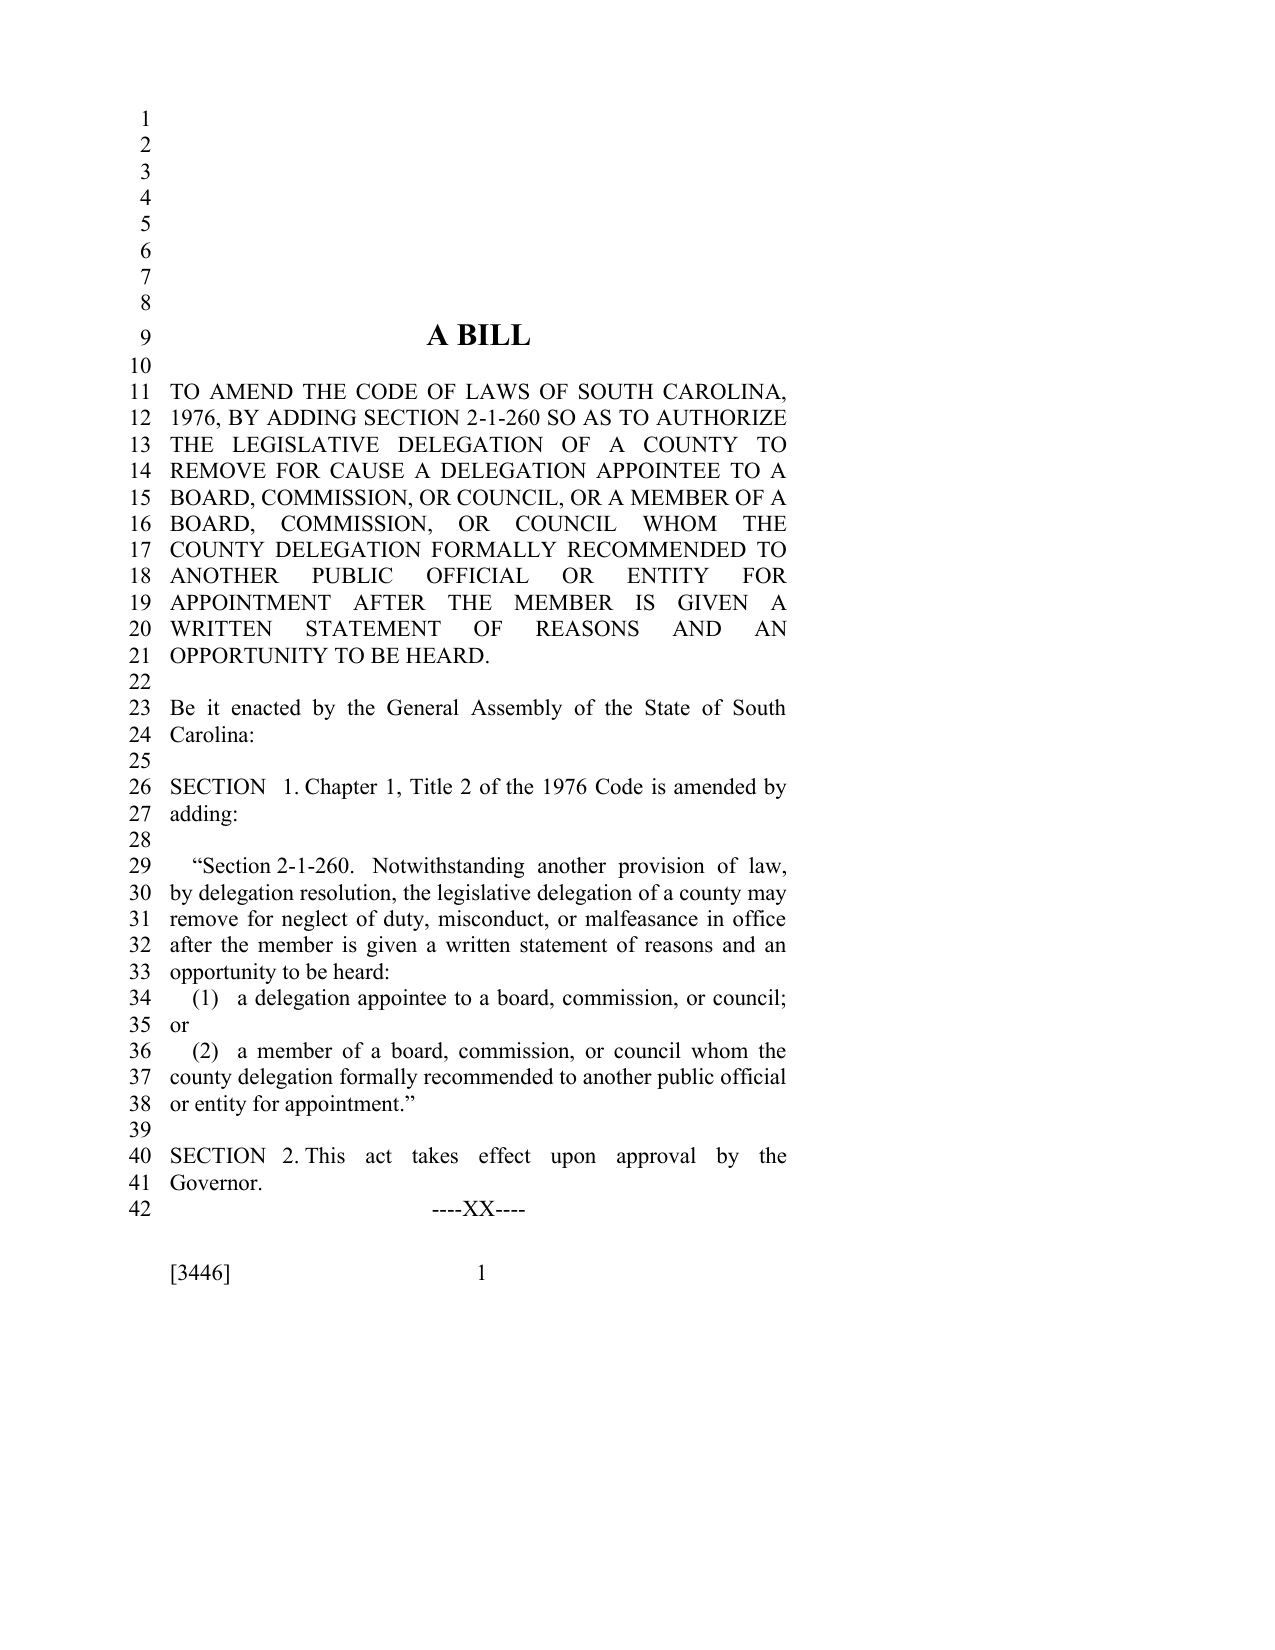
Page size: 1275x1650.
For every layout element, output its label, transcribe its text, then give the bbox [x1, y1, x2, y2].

text SECTION 2. This act takes effect upon approval by the Governor. [169, 1142, 787, 1195]
text SECTION 1. Chapter 1, Title 2 of the 1976 Code is amended by adding: [169, 773, 787, 826]
text Be it enacted by the General Assembly of the State of South Carolina: [169, 694, 787, 747]
text A BILL [169, 316, 787, 352]
text (2) a member of a board, commission, or council whom the county delegation formally recommended to another public official or entity for appointment.” [169, 1037, 787, 1116]
text ----XX---- [169, 1195, 787, 1221]
text TO AMEND THE CODE OF LAWS OF SOUTH CAROLINA, 1976, BY ADDING SECTION 2-1-260 SO AS TO AUTHORIZE THE LEGISLATIVE DELEGATION OF A COUNTY TO REMOVE FOR CAUSE A DELEGATION APPOINTEE TO A BOARD, COMMISSION, OR COUNCIL, OR A MEMBER OF A BOARD, COMMISSION, OR COUNCIL WHOM THE COUNTY DELEGATION FORMALLY RECOMMENDED TO ANOTHER PUBLIC OFFICIAL OR ENTITY FOR APPOINTMENT AFTER THE MEMBER IS GIVEN A WRITTEN STATEMENT OF REASONS AND AN OPPORTUNITY TO BE HEARD. [169, 378, 787, 668]
text (1) a delegation appointee to a board, commission, or council; or [169, 984, 787, 1037]
text “Section 2-1-260. Notwithstanding another provision of law, by delegation resolution, the legislative delegation of a county may remove for neglect of duty, misconduct, or malfeasance in office after the member is given a written statement of reasons and an opportunity to be heard: [169, 852, 787, 984]
